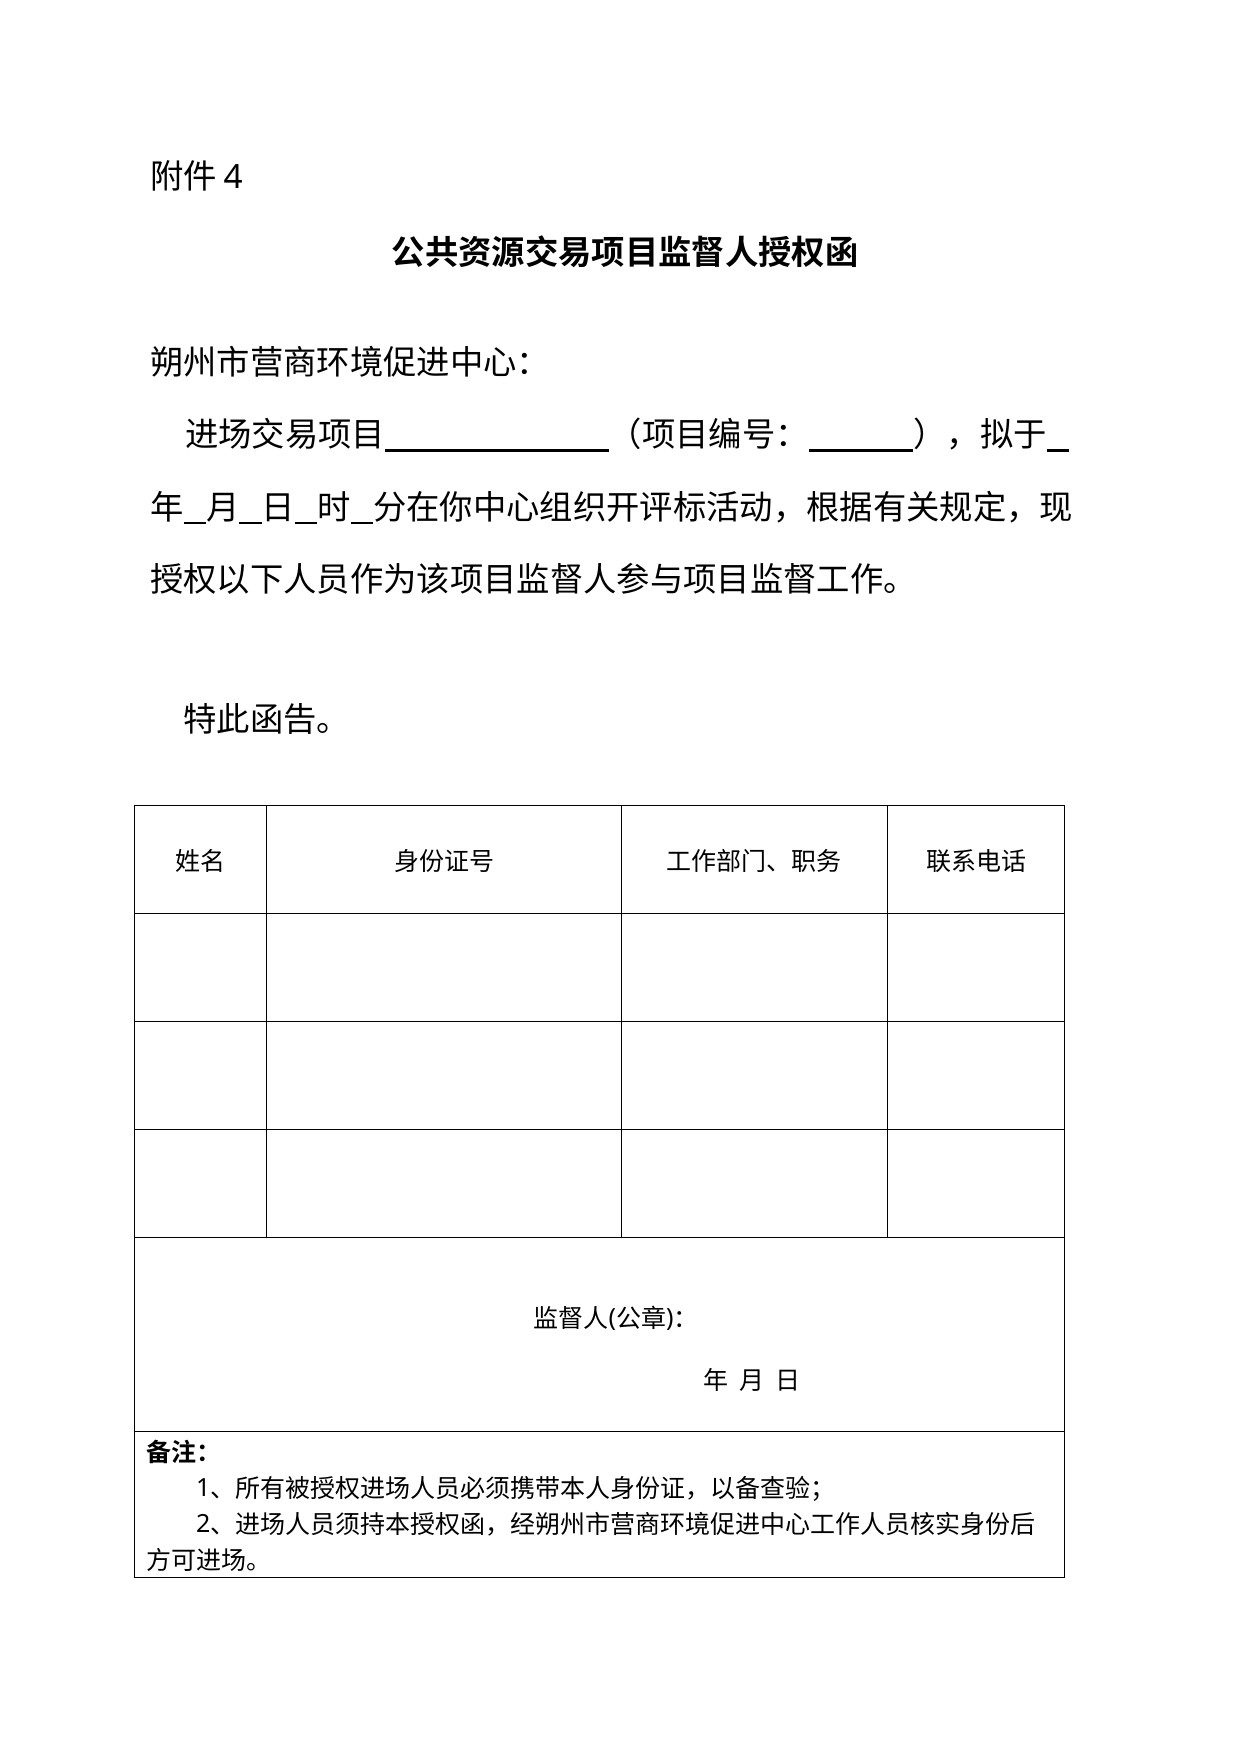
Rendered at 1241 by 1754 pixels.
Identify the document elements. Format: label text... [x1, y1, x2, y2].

table_cell [267, 914, 621, 1021]
table_header 姓名 [135, 806, 266, 913]
table_header 联系电话 [888, 806, 1064, 913]
table_cell 备注： 1、所有被授权进场人员必须携带本人身份证，以备查验； 2、进场人员须持本授权函，经朔州市营商环境促进中心工作人员核实身份后方可进场。 [135, 1432, 1064, 1577]
text 朔州市营商环境促进中心： [150, 336, 1100, 384]
table_cell [622, 1130, 887, 1237]
table_cell [135, 1022, 266, 1129]
table_cell [622, 1022, 887, 1129]
table_cell [888, 1022, 1064, 1129]
table_cell [888, 1130, 1064, 1237]
text 附件4 [150, 150, 1100, 198]
table_cell [622, 914, 887, 1021]
table_header 身份证号 [267, 806, 621, 913]
table_cell [135, 1130, 266, 1237]
table_header 工作部门、职务 [622, 806, 887, 913]
subtitle 公共资源交易项目监督人授权函 [150, 226, 1100, 274]
table_cell [135, 914, 266, 1021]
table_cell 监督人(公章)： 年 月 日 [135, 1238, 1064, 1431]
table_cell [267, 1022, 621, 1129]
text 进场交易项目 （项目编号： ），拟于 年 月 日 时 分在你中心组织开评标活动，根据有关规定，现授权以下人员作为该项目监督人参与项目监督工作。 [150, 408, 1100, 601]
text 特此函告。 [150, 693, 1100, 741]
table_cell [888, 914, 1064, 1021]
table_cell [267, 1130, 621, 1237]
